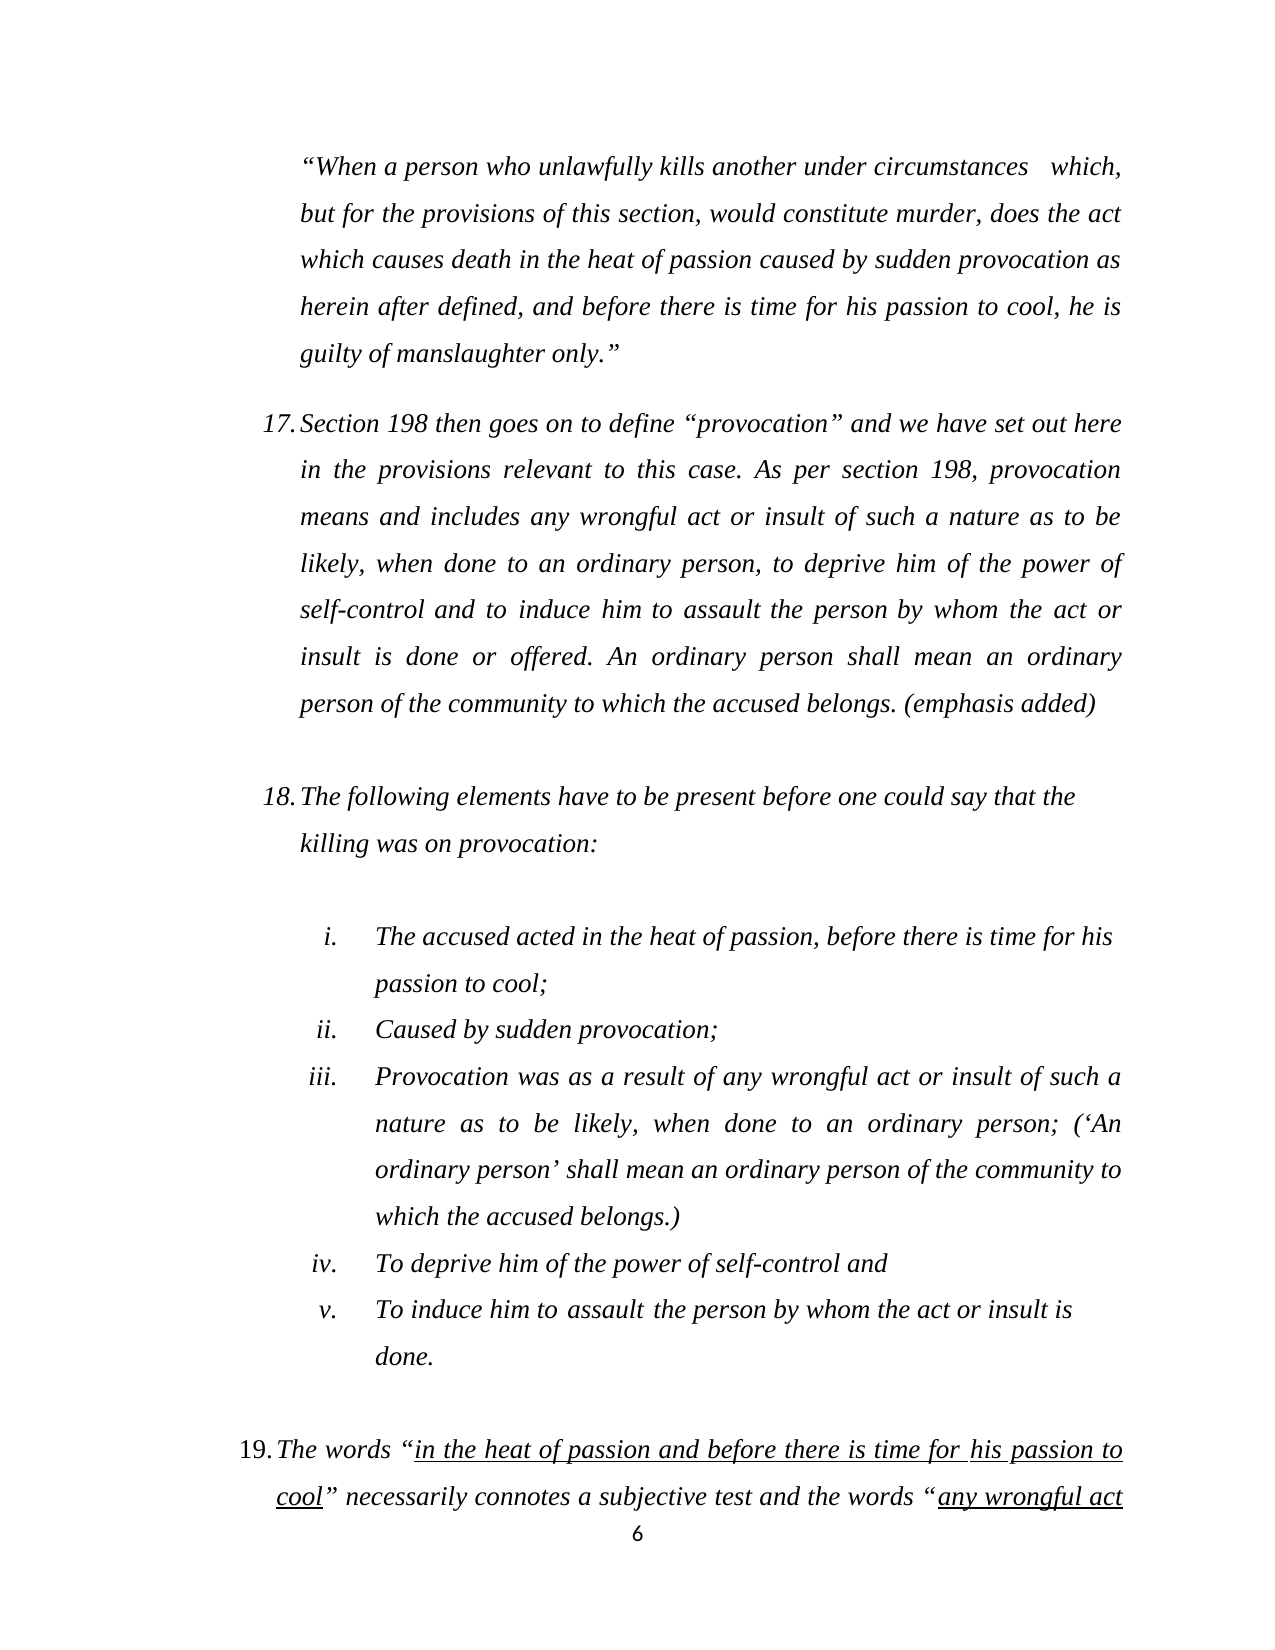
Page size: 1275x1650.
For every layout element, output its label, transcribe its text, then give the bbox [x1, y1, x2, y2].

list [239, 1433, 1125, 1511]
list The accused acted in the heat of passion, before there is time for his passion to cool; [337, 920, 1125, 998]
text “When a person who unlawfully kills another under circumstances which, but for the provisions of this section, would constitute murder, does the act which causes death in the heat of passion caused by sudden provocation as herein after defined, and before there is time for his passion to cool, he is guilty of manslaughter only.” [300, 150, 1125, 368]
list The following elements have to be present before one could say that the killing was on provocation: [262, 780, 1125, 858]
list Section 198 then goes on to define “provocation” and we have set out here in the provisions relevant to this case. As per section 198, provocation means and includes any wrongful act or insult of such a nature as to be likely, when done to an ordinary person, to deprive him of the power of self-control and to induce him to assault the person by whom the act or insult is done or offered. An ordinary person shall mean an ordinary person of the community to which the accused belongs. (emphasis added) [262, 407, 1125, 718]
list To induce him to assault the person by whom the act or insult is done. [337, 1293, 1125, 1371]
list To deprive him of the power of self-control and [337, 1247, 1125, 1278]
list Caused by sudden provocation; [337, 1013, 1125, 1045]
list Provocation was as a result of any wrongful act or insult of such a nature as to be likely, when done to an ordinary person; (‘An ordinary person’ shall mean an ordinary person of the community to which the accused belongs.) [337, 1060, 1125, 1231]
